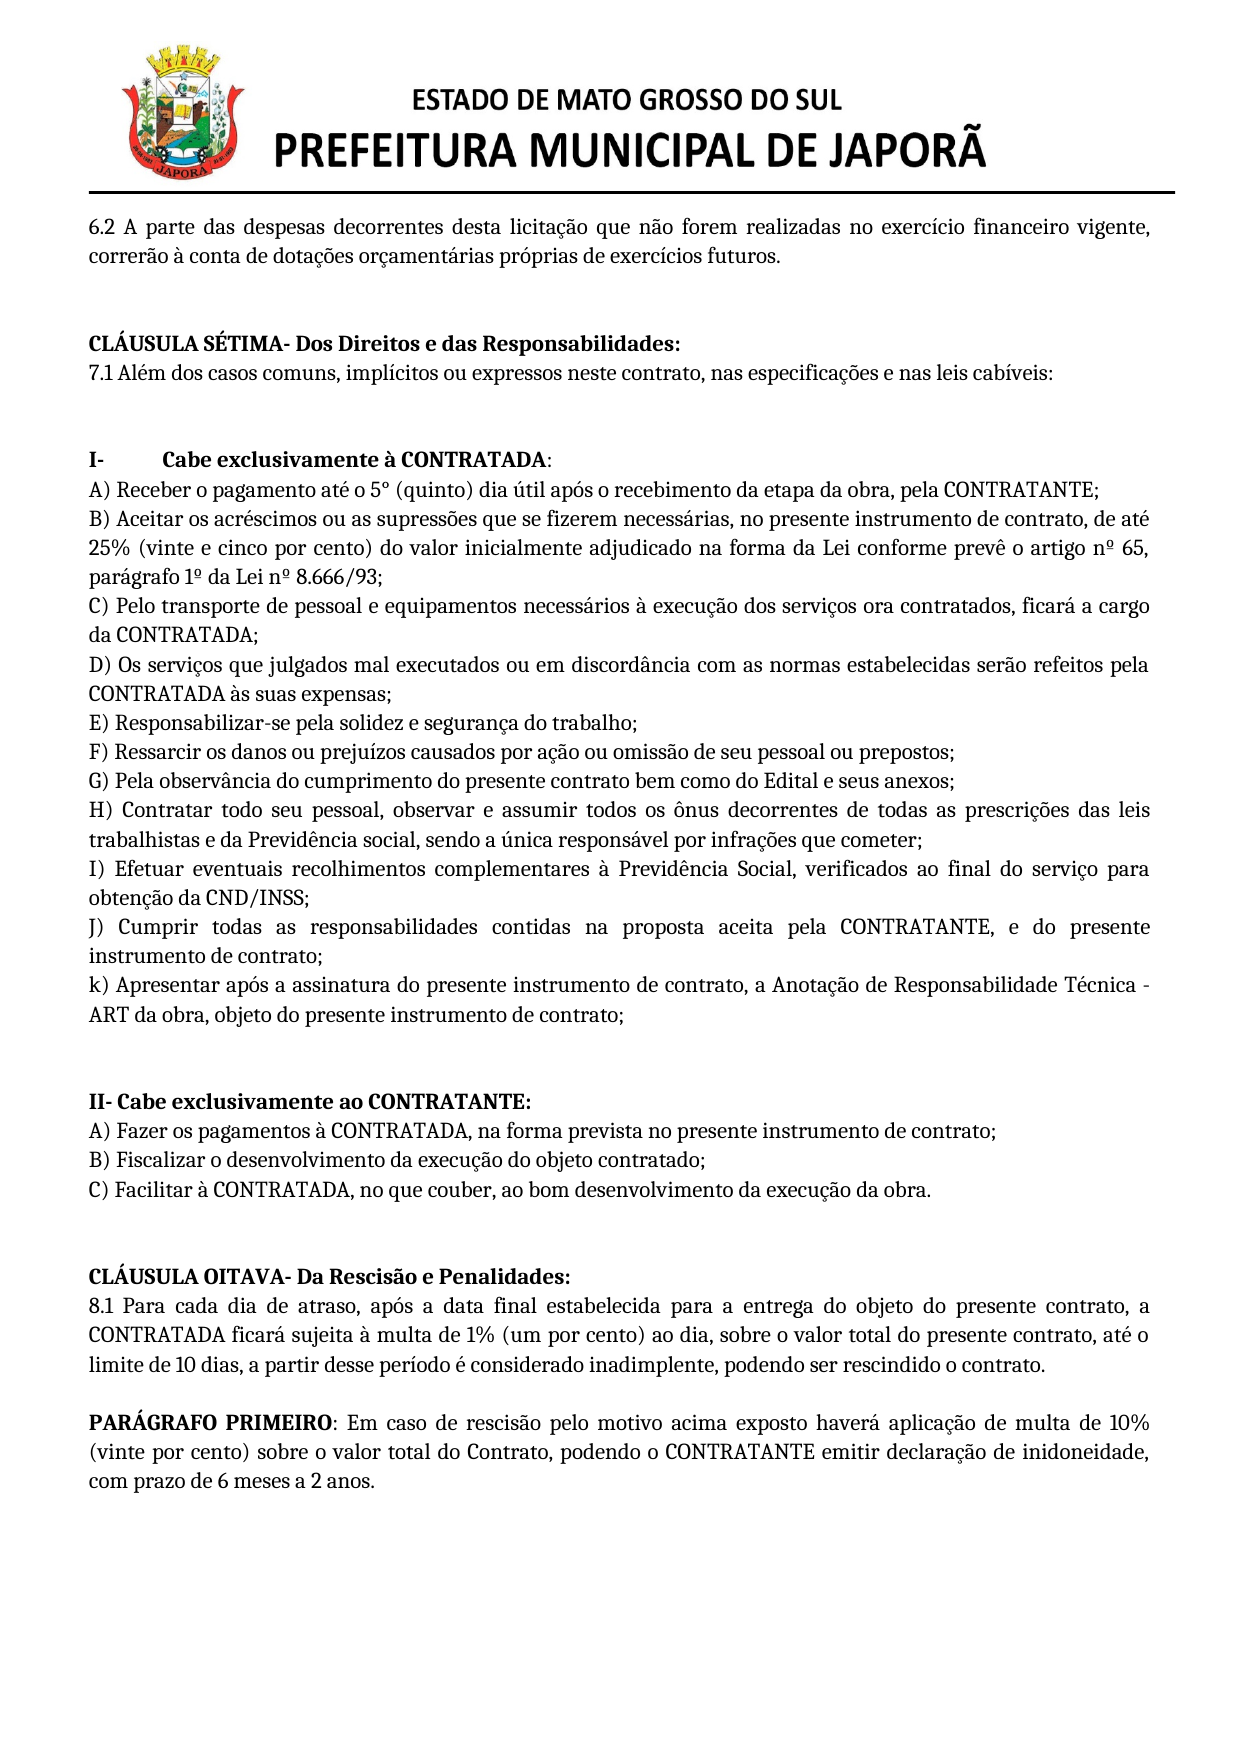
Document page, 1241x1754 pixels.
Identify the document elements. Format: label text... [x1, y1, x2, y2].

text PARÁGRAFO PRIMEIRO: Em caso de rescisão pelo motivo acima exposto haverá aplicação de multa de 10%(vinte por cento) sobre o valor total do Contrato, podendo o CONTRATANTE emitir declaração de inidoneidade, com prazo de 6 meses a 2 anos. [89, 1407, 1152, 1494]
text 8.1 Para cada dia de atraso, após a data final estabelecida para a entrega do objeto do presente contrato, a CONTRATADA ficará sujeita à multa de 1% (um por cento) ao dia, sobre o valor total do presente contrato, até o limite de 10 dias, a partir desse período é considerado inadimplente, podendo ser rescindido o contrato. [89, 1290, 1152, 1378]
text G) Pela observância do cumprimento do presente contrato bem como do Edital e seus anexos; [89, 765, 1152, 794]
text 7.1 Além dos casos comuns, implícitos ou expressos neste contrato, nas especificações e nas leis cabíveis: [89, 357, 1152, 386]
text J) Cumprir todas as responsabilidades contidas na proposta aceita pela CONTRATANTE, e do presente instrumento de contrato; [89, 911, 1152, 969]
text B) Fiscalizar o desenvolvimento da execução do objeto contratado; [89, 1144, 1152, 1174]
text II- Cabe exclusivamente ao CONTRATANTE: [89, 1086, 1152, 1115]
text C) Facilitar à CONTRATADA, no que couber, ao bom desenvolvimento da execução da obra. [89, 1174, 1152, 1203]
text D) Os serviços que julgados mal executados ou em discordância com as normas estabelecidas serão refeitos pela CONTRATADA às suas expensas; [89, 649, 1152, 707]
text A) Fazer os pagamentos à CONTRATADA, na forma prevista no presente instrumento de contrato; [89, 1115, 1152, 1144]
text A) Receber o pagamento até o 5° (quinto) dia útil após o recebimento da etapa da obra, pela CONTRATANTE; [89, 474, 1152, 503]
text CLÁUSULA SÉTIMA- Dos Direitos e das Responsabilidades: [89, 328, 1152, 357]
text I) Efetuar eventuais recolhimentos complementares à Previdência Social, verificados ao final do serviço para obtenção da CND/INSS; [89, 853, 1152, 911]
list Cabe exclusivamente à CONTRATADA: [89, 444, 1152, 474]
picture [88, 41, 1176, 194]
text E) Responsabilizar-se pela solidez e segurança do trabalho; [89, 707, 1152, 736]
text H) Contratar todo seu pessoal, observar e assumir todos os ônus decorrentes de todas as prescrições das leis trabalhistas e da Previdência social, sendo a única responsável por infrações que cometer; [89, 794, 1152, 853]
text F) Ressarcir os danos ou prejuízos causados por ação ou omissão de seu pessoal ou prepostos; [89, 736, 1152, 765]
text B) Aceitar os acréscimos ou as supressões que se fizerem necessárias, no presente instrumento de contrato, de até 25% (vinte e cinco por cento) do valor inicialmente adjudicado na forma da Lei conforme prevê o artigo nº 65, parágrafo 1º da Lei nº 8.666/93; [89, 503, 1152, 590]
text C) Pelo transporte de pessoal e equipamentos necessários à execução dos serviços ora contratados, ficará a cargo da CONTRATADA; [89, 590, 1152, 649]
text 6.2 A parte das despesas decorrentes desta licitação que não forem realizadas no exercício financeiro vigente, correrão à conta de dotações orçamentárias próprias de exercícios futuros. [89, 211, 1152, 269]
text k) Apresentar após a assinatura do presente instrumento de contrato, a Anotação de Responsabilidade Técnica - ART da obra, objeto do presente instrumento de contrato; [89, 969, 1152, 1028]
text CLÁUSULA OITAVA- Da Rescisão e Penalidades: [89, 1261, 1152, 1290]
